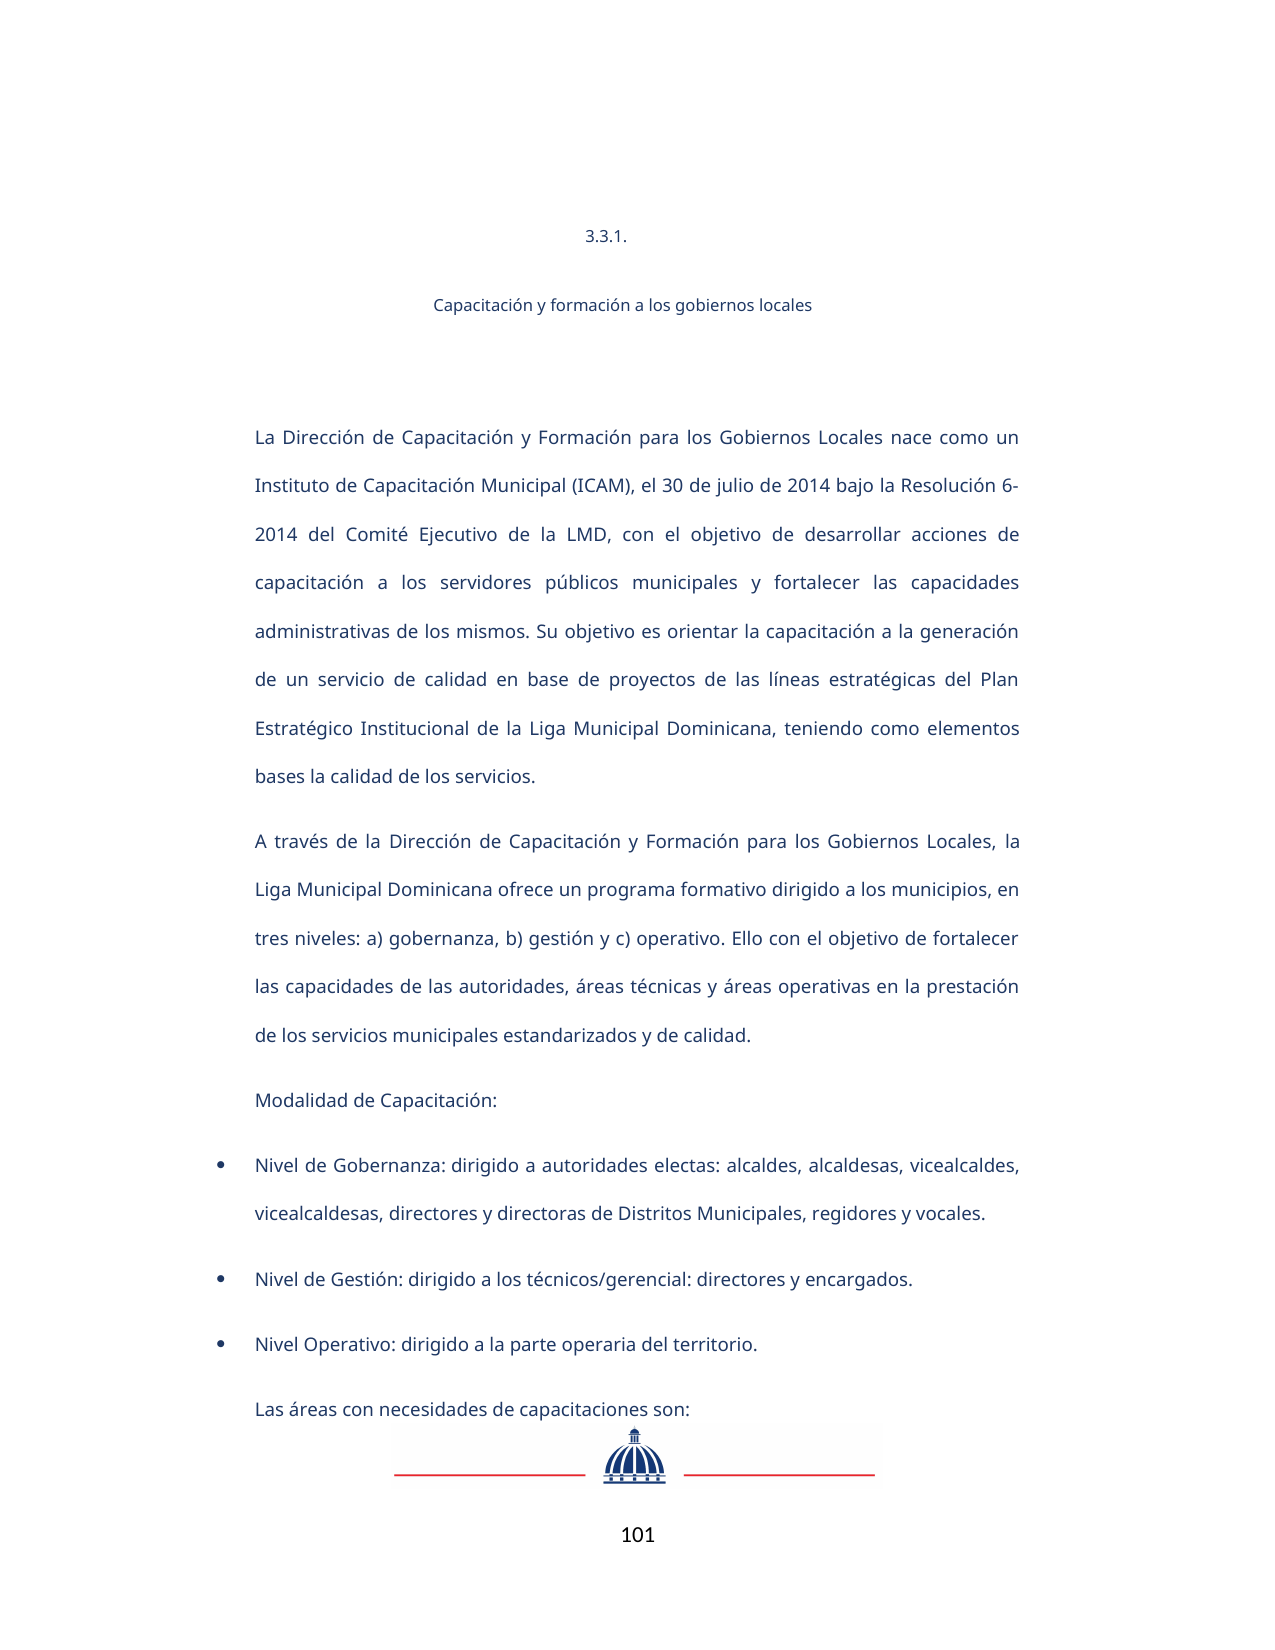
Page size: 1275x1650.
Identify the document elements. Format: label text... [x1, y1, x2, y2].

text A través de la Dirección de Capacitación y Formación para los Gobiernos Locales, la Liga Municipal Dominicana ofrece un programa formativo dirigido a los municipios, en tres niveles: a) gobernanza, b) gestión y c) operativo. Ello con el objetivo de fortalecer las capacidades de las autoridades, áreas técnicas y áreas operativas en la prestación de los servicios municipales estandarizados y de calidad. [254, 828, 1020, 1048]
picture [390, 1423, 883, 1489]
text La Dirección de Capacitación y Formación para los Gobiernos Locales nace como un Instituto de Capacitación Municipal (ICAM), el 30 de julio de 2014 bajo la Resolución 6-2014 del Comité Ejecutivo de la LMD, con el objetivo de desarrollar acciones de capacitación a los servidores públicos municipales y fortalecer las capacidades administrativas de los mismos. Su objetivo es orientar la capacitación a la generación de un servicio de calidad en base de proyectos de las líneas estratégicas del Plan Estratégico Institucional de la Liga Municipal Dominicana, teniendo como elementos bases la calidad de los servicios. [254, 424, 1020, 789]
text Las áreas con necesidades de capacitaciones son: [254, 1396, 1020, 1422]
list Nivel de Gobernanza: dirigido a autoridades electas: alcaldes, alcaldesas, vicealcaldes, vicealcaldesas, directores y directoras de Distritos Municipales, regidores y vocales. [217, 1152, 1020, 1226]
list Nivel Operativo: dirigido a la parte operaria del territorio. [217, 1331, 1020, 1356]
text Capacitación y formación a los gobiernos locales [225, 293, 1020, 316]
list Nivel de Gestión: dirigido a los técnicos/gerencial: directores y encargados. [217, 1266, 1020, 1291]
text Modalidad de Capacitación: [254, 1087, 1020, 1113]
